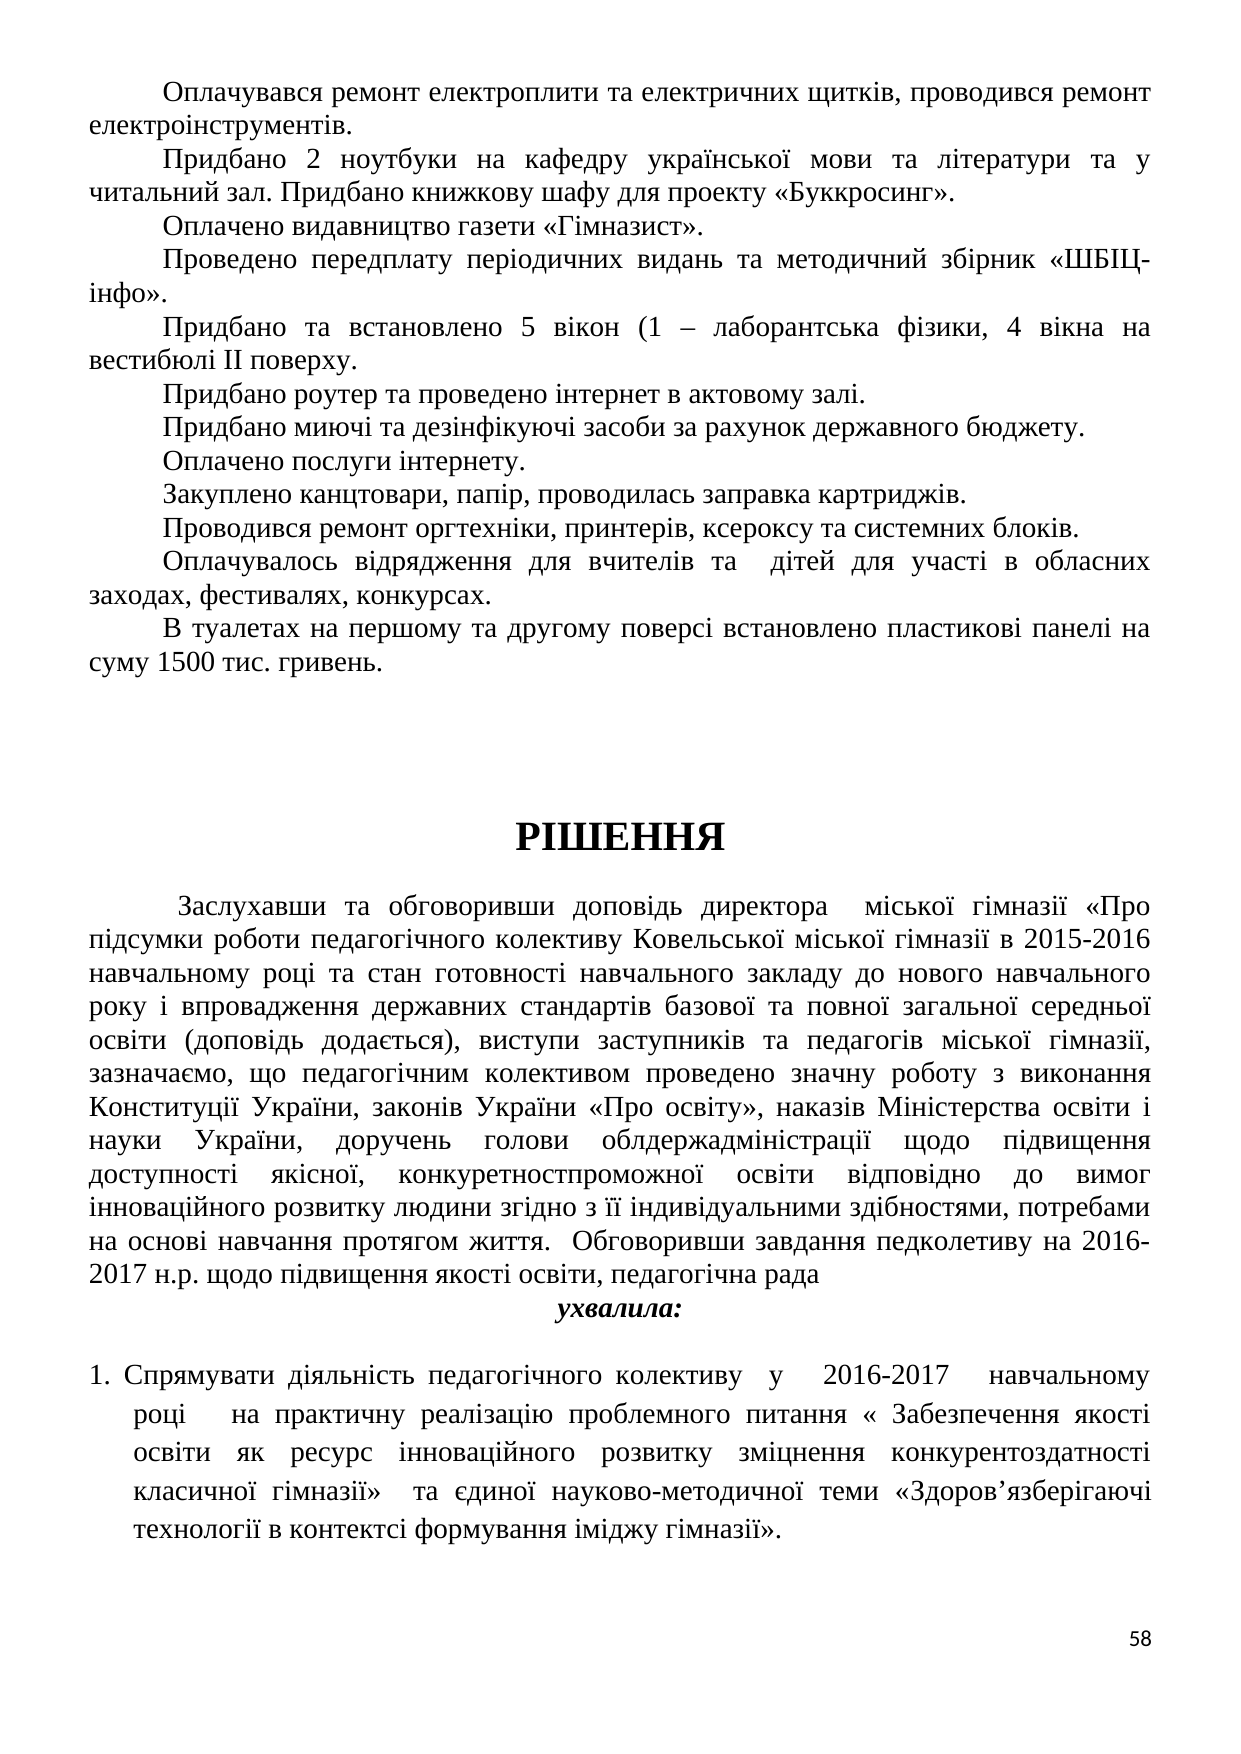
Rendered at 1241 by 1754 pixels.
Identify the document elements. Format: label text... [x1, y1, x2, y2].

text В туалетах на першому та другому поверсі встановлено пластикові панелі на суму 1500 тис. гривень. [89, 611, 1152, 678]
text Проведено передплату періодичних видань та методичний збірник «ШБІЦ-інфо». [89, 242, 1152, 309]
text Оплачено послуги інтернету. [89, 443, 1152, 476]
text РІШЕННЯ [89, 812, 1152, 860]
text Проводився ремонт оргтехніки, принтерів, ксероксу та системних блоків. [89, 510, 1152, 543]
text Оплачено видавництво газети «Гімназист». [89, 208, 1152, 242]
text Оплачувався ремонт електроплити та електричних щитків, проводився ремонт електроінструментів. [89, 74, 1152, 141]
text ухвалила: [89, 1290, 1152, 1324]
text Придбано та встановлено 5 вікон (1 – лаборантська фізики, 4 вікна на вестибюлі ІІ поверху. [89, 309, 1152, 376]
text 1. Спрямувати діяльність педагогічного колективу у 2016-2017 навчальному році на практичну реалізацію проблемного питання « Забезпечення якості освіти як ресурс інноваційного розвитку зміцнення конкурентоздатності класичної гімназії» та єдиної науково-методичної теми «Здоров’язберігаючі технології в контектсі формування іміджу гімназії». [89, 1357, 1152, 1545]
text Придбано миючі та дезінфікуючі засоби за рахунок державного бюджету. [89, 409, 1152, 443]
text Оплачувалось відрядження для вчителів та дітей для участі в обласних заходах, фестивалях, конкурсах. [89, 543, 1152, 611]
text Закуплено канцтовари, папір, проводилась заправка картриджів. [89, 476, 1152, 510]
text Придбано роутер та проведено інтернет в актовому залі. [89, 376, 1152, 409]
text Заслухавши та обговоривши доповідь директора міської гімназії «Про підсумки роботи педагогічного колективу Ковельської міської гімназії в 2015-2016 навчальному році та стан готовності навчального закладу до нового навчального року і впровадження державних стандартів базової та повної загальної середньої освіти (доповідь додається), виступи заступників та педагогів міської гімназії, зазначаємо, що педагогічним колективом проведено значну роботу з виконання Конституції України, законів України «Про освіту», наказів Міністерства освіти і науки України, доручень голови облдержадміністрації щодо підвищення доступності якісної, конкуретностпроможної освіти відповідно до вимог інноваційного розвитку людини згідно з її індивідуальними здібностями, потребами на основі навчання протягом життя. Обговоривши завдання педколетиву на 2016-2017 н.р. щодо підвищення якості освіти, педагогічна рада [89, 888, 1152, 1290]
text Придбано 2 ноутбуки на кафедру української мови та літератури та у читальний зал. Придбано книжкову шафу для проекту «Буккросинг». [89, 141, 1152, 208]
